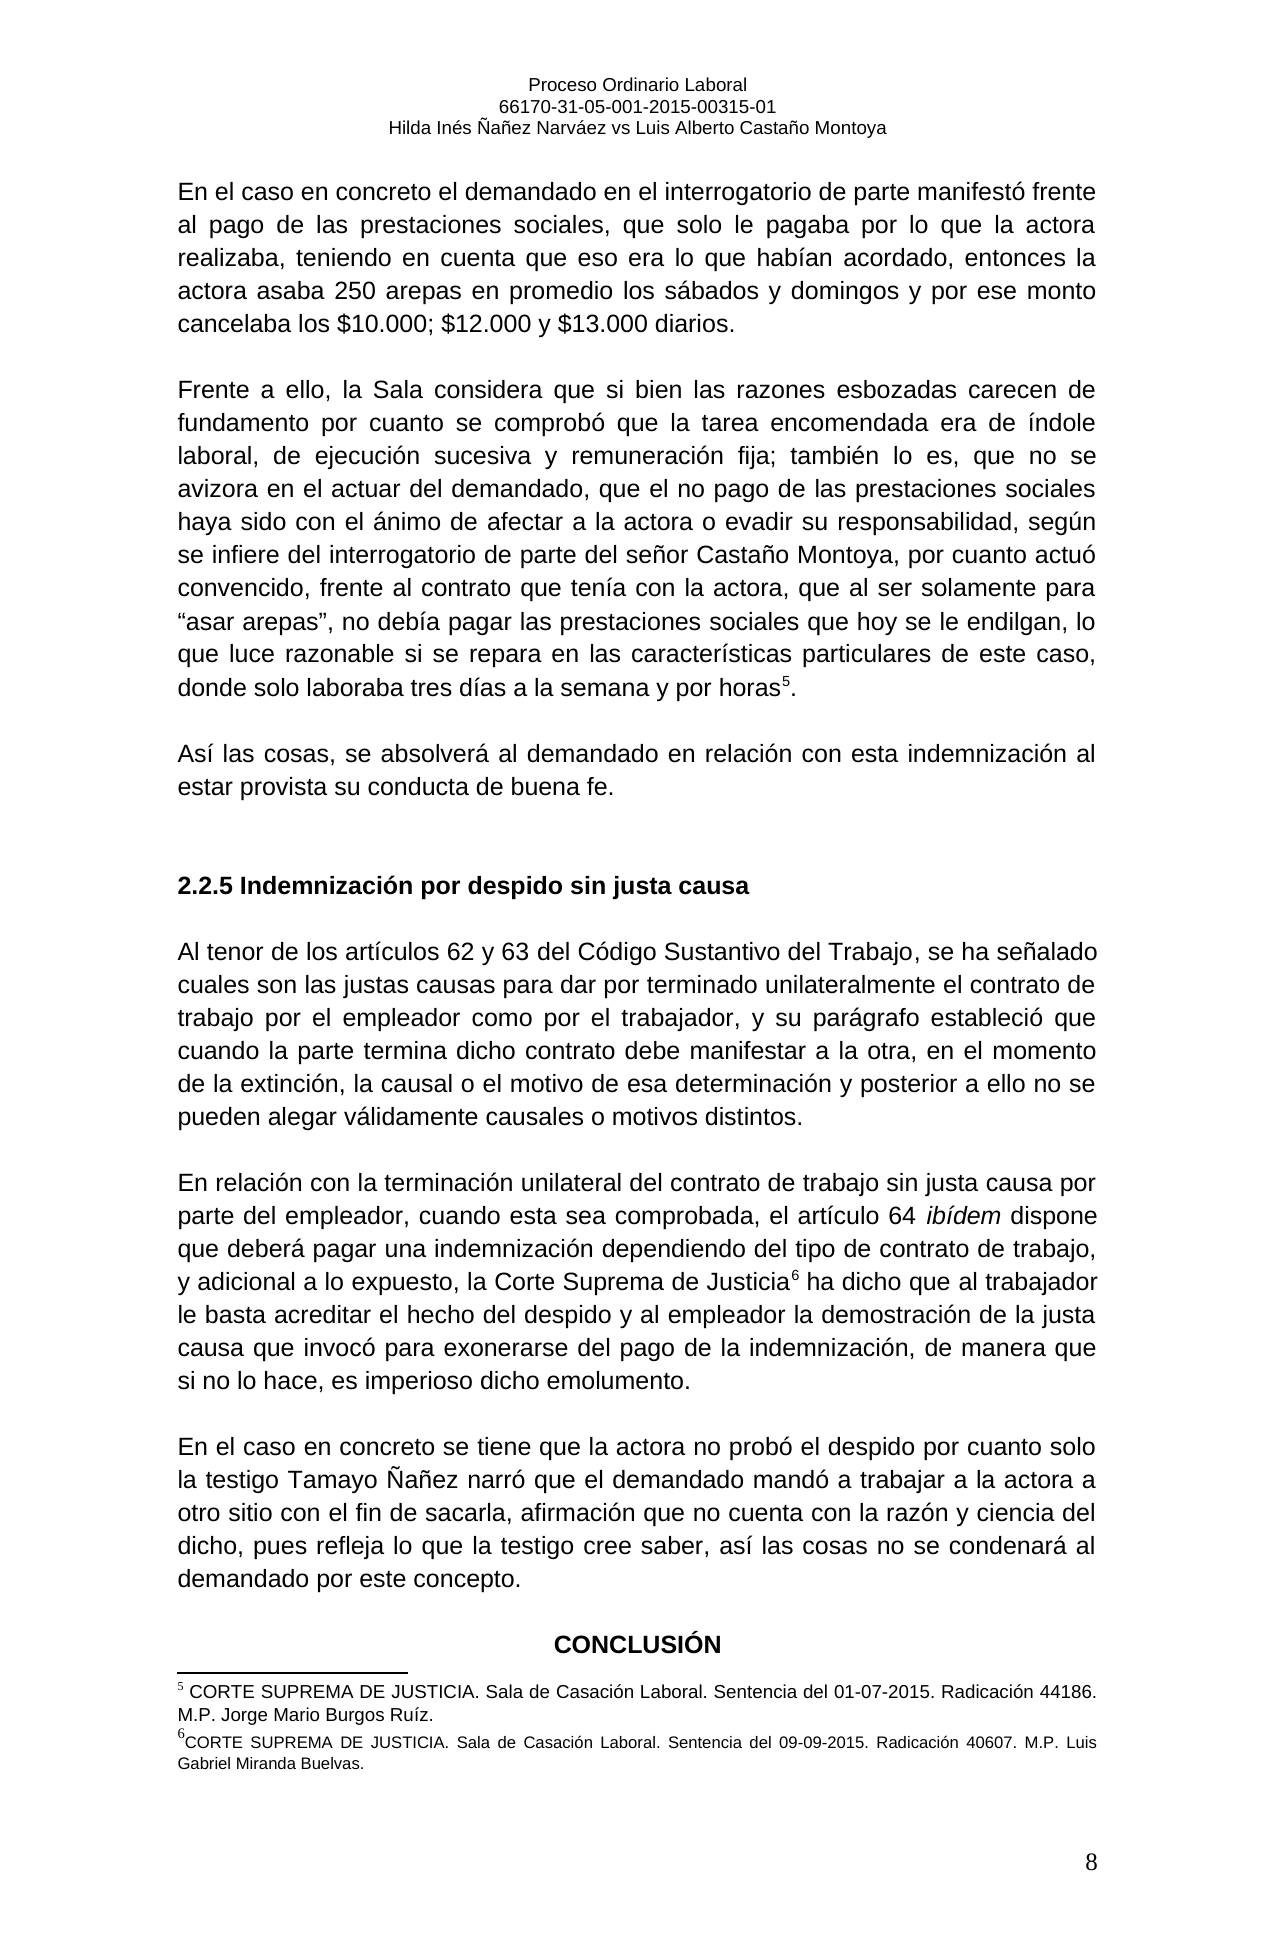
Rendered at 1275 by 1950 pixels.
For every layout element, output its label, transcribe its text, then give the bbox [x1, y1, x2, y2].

text En el caso en concreto el demandado en el interrogatorio de parte manifestó frente al pago de las prestaciones sociales, que solo le pagaba por lo que la actora realizaba, teniendo en cuenta que eso era lo que habían acordado, entonces la actora asaba 250 arepas en promedio los sábados y domingos y por ese monto cancelaba los $10.000; $12.000 y $13.000 diarios. [177, 177, 1098, 338]
text 2.2.5 Indemnización por despido sin justa causa [177, 871, 1098, 899]
text Al tenor de los artículos 62 y 63 del Código Sustantivo del Trabajo, se ha señalado cuales son las justas causas para dar por terminado unilateralmente el contrato de trabajo por el empleador como por el trabajador, y su parágrafo estableció que cuando la parte termina dicho contrato debe manifestar a la otra, en el momento de la extinción, la causal o el motivo de esa determinación y posterior a ello no se pueden alegar válidamente causales o motivos distintos. [177, 937, 1098, 1131]
text CONCLUSIÓN [177, 1630, 1098, 1659]
text Frente a ello, la Sala considera que si bien las razones esbozadas carecen de fundamento por cuanto se comprobó que la tarea encomendada era de índole laboral, de ejecución sucesiva y remuneración fija; también lo es, que no se avizora en el actuar del demandado, que el no pago de las prestaciones sociales haya sido con el ánimo de afectar a la actora o evadir su responsabilidad, según se infiere del interrogatorio de parte del señor Castaño Montoya, por cuanto actuó convencido, frente al contrato que tenía con la actora, que al ser solamente para “asar arepas”, no debía pagar las prestaciones sociales que hoy se le endilgan, lo que luce razonable si se repara en las características particulares de este caso, donde solo laboraba tres días a la semana y por horas. [177, 375, 1098, 701]
text Así las cosas, se absolverá al demandado en relación con esta indemnización al estar provista su conducta de buena fe. [177, 738, 1098, 800]
text En el caso en concreto se tiene que la actora no probó el despido por cuanto solo la testigo Tamayo Ñañez narró que el demandado mandó a trabajar a la actora a otro sitio con el fin de sacarla, afirmación que no cuenta con la razón y ciencia del dicho, pues refleja lo que la testigo cree saber, así las cosas no se condenará al demandado por este concepto. [177, 1432, 1098, 1593]
text En relación con la terminación unilateral del contrato de trabajo sin justa causa por parte del empleador, cuando esta sea comprobada, el artículo 64 ibídem dispone que deberá pagar una indemnización dependiendo del tipo de contrato de trabajo, y adicional a lo expuesto, la Corte Suprema de Justicia ha dicho que al trabajador le basta acreditar el hecho del despido y al empleador la demostración de la justa causa que invocó para exonerarse del pago de la indemnización, de manera que si no lo hace, es imperioso dicho emolumento. [177, 1168, 1098, 1395]
